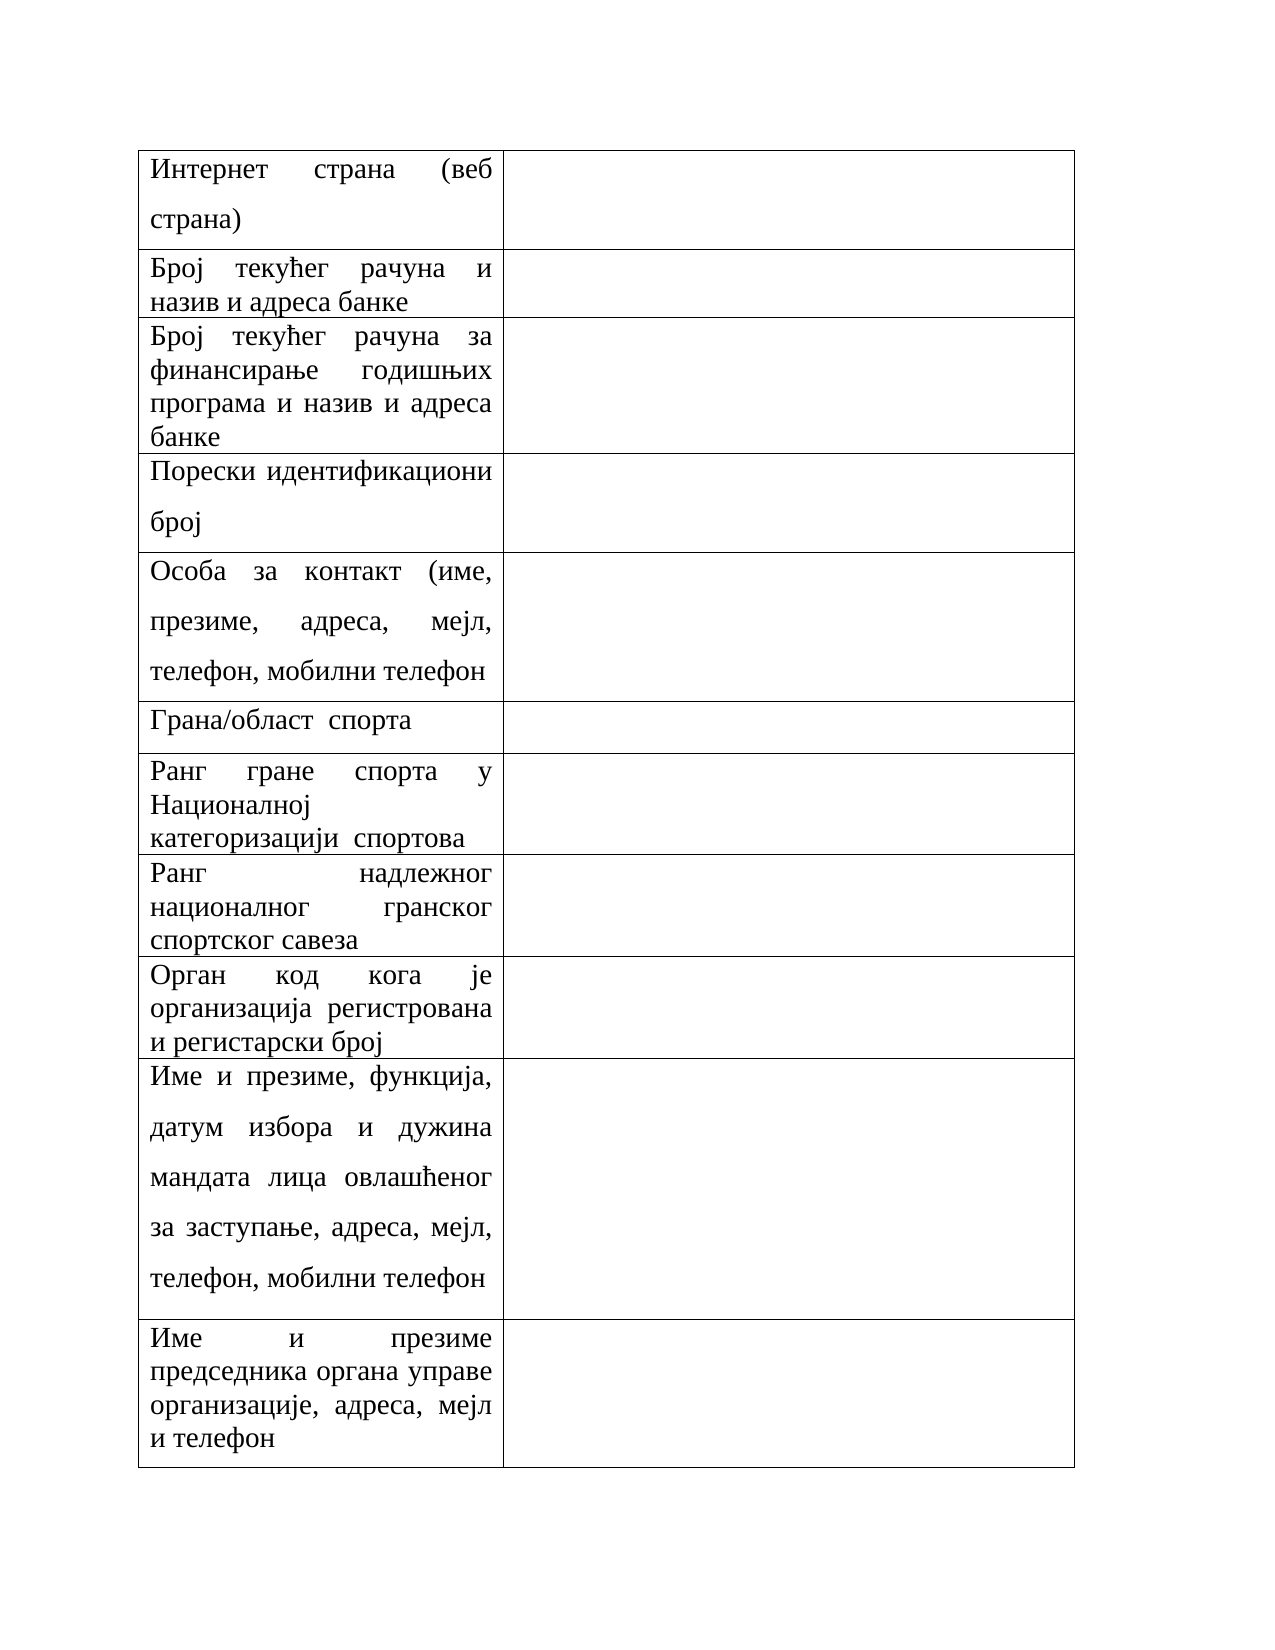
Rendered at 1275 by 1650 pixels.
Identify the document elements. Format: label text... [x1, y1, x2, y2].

table_cell Број текућег рачуна за финансирање годишњих програма и назив и адреса банке [139, 318, 503, 452]
table_cell [504, 1320, 1074, 1467]
table_cell [504, 250, 1074, 317]
table_cell [504, 702, 1074, 752]
table_cell [504, 318, 1074, 452]
table_cell Ранг гране спорта у Националној категоризацији спортова [139, 754, 503, 854]
table_cell Орган код кога је организација регистрована и регистарски број [139, 957, 503, 1057]
table_cell Име и презиме, функција, датум избора и дужина мандата лица овлашћеног за заступање, адреса, мејл, телефон, мобилни телефон [139, 1059, 503, 1319]
table_cell [504, 553, 1074, 701]
table_cell [504, 454, 1074, 552]
table_cell [504, 855, 1074, 956]
table_cell Грана/област спорта [139, 702, 503, 752]
table_cell [504, 957, 1074, 1057]
table_cell Интернет страна (веб страна) [139, 151, 503, 249]
table_cell Порески идентификациони број [139, 454, 503, 552]
table_cell [504, 754, 1074, 854]
table_cell [504, 151, 1074, 249]
table_cell [504, 1059, 1074, 1319]
table_cell Име и презиме председника органа управе организације, адреса, мејл и телефон [139, 1320, 503, 1467]
table_cell Број текућег рачуна и назив и адреса банке [139, 250, 503, 317]
table_cell Ранг надлежног националног гранског спортског савеза [139, 855, 503, 956]
table_cell Особа за контакт (име, презиме, адреса, мејл, телефон, мобилни телефон [139, 553, 503, 701]
